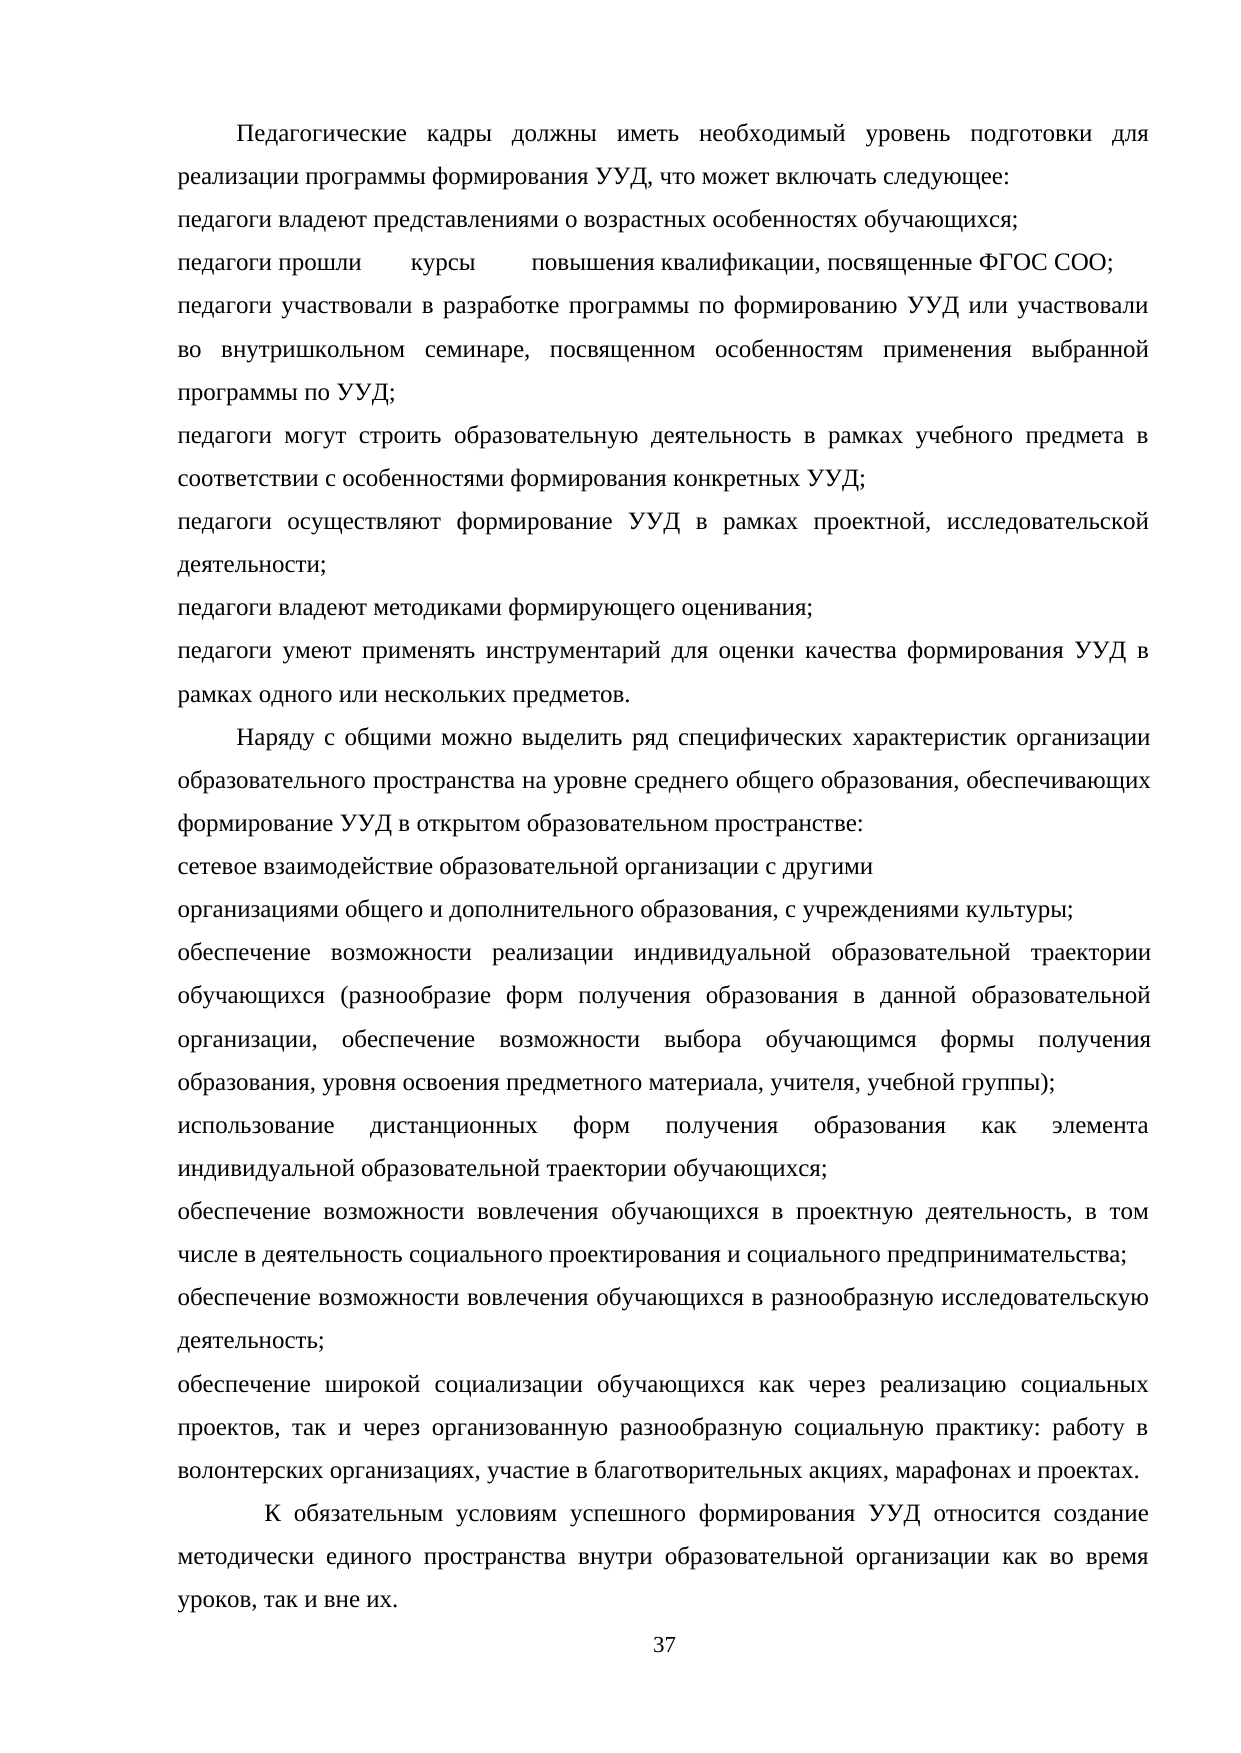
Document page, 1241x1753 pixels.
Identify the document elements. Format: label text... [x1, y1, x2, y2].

text Наряду с общими можно выделить ряд специфических характеристик организации образовательного пространства на уровне среднего общего образования, обеспечивающих формирование УУД в открытом образовательном пространстве: [177, 722, 1152, 837]
text обеспечение широкой социализации обучающихся как через реализацию социальных проектов, так и через организованную разнообразную социальную практику: работу в волонтерских организациях, участие в благотворительных акциях, марафонах и проектах. [177, 1369, 1149, 1484]
text педагоги владеют представлениями о возрастных особенностях обучающихся; [177, 204, 1152, 233]
text организациями общего и дополнительного образования, с учреждениями культуры; [177, 894, 1152, 923]
text педагоги умеют применять инструментарий для оценки качества формирования УУД в рамках одного или нескольких предметов. [177, 636, 1149, 707]
text педагоги владеют методиками формирующего оценивания; [177, 592, 1152, 621]
text обеспечение возможности вовлечения обучающихся в проектную деятельность, в том числе в деятельность социального проектирования и социального предпринимательства; [177, 1196, 1149, 1268]
text использование дистанционных форм получения образования как элемента индивидуальной образовательной траектории обучающихся; [177, 1110, 1149, 1182]
text педагоги прошли курсы повышения квалификации, посвященные ФГОС СОО; [177, 247, 1152, 276]
text педагоги осуществляют формирование УУД в рамках проектной, исследовательской деятельности; [177, 506, 1149, 578]
text К обязательным условиям успешного формирования УУД относится создание методически единого пространства внутри образовательной организации как во время уроков, так и вне их. [177, 1498, 1149, 1613]
text Педагогические кадры должны иметь необходимый уровень подготовки для реализации программы формирования УУД, что может включать следующее: [177, 118, 1149, 190]
text обеспечение возможности вовлечения обучающихся в разнообразную исследовательскую деятельность; [177, 1282, 1149, 1354]
text педагоги участвовали в разработке программы по формированию УУД или участвовали во внутришкольном семинаре, посвященном особенностям применения выбранной программы по УУД; [177, 291, 1149, 406]
text педагоги могут строить образовательную деятельность в рамках учебного предмета в соответствии с особенностями формирования конкретных УУД; [177, 420, 1149, 492]
text сетевое взаимодействие образовательной организации с другими [177, 851, 1152, 880]
text обеспечение возможности реализации индивидуальной образовательной траектории обучающихся (разнообразие форм получения образования в данной образовательной организации, обеспечение возможности выбора обучающимся формы получения образования, уровня освоения предметного материала, учителя, учебной группы); [177, 937, 1152, 1096]
